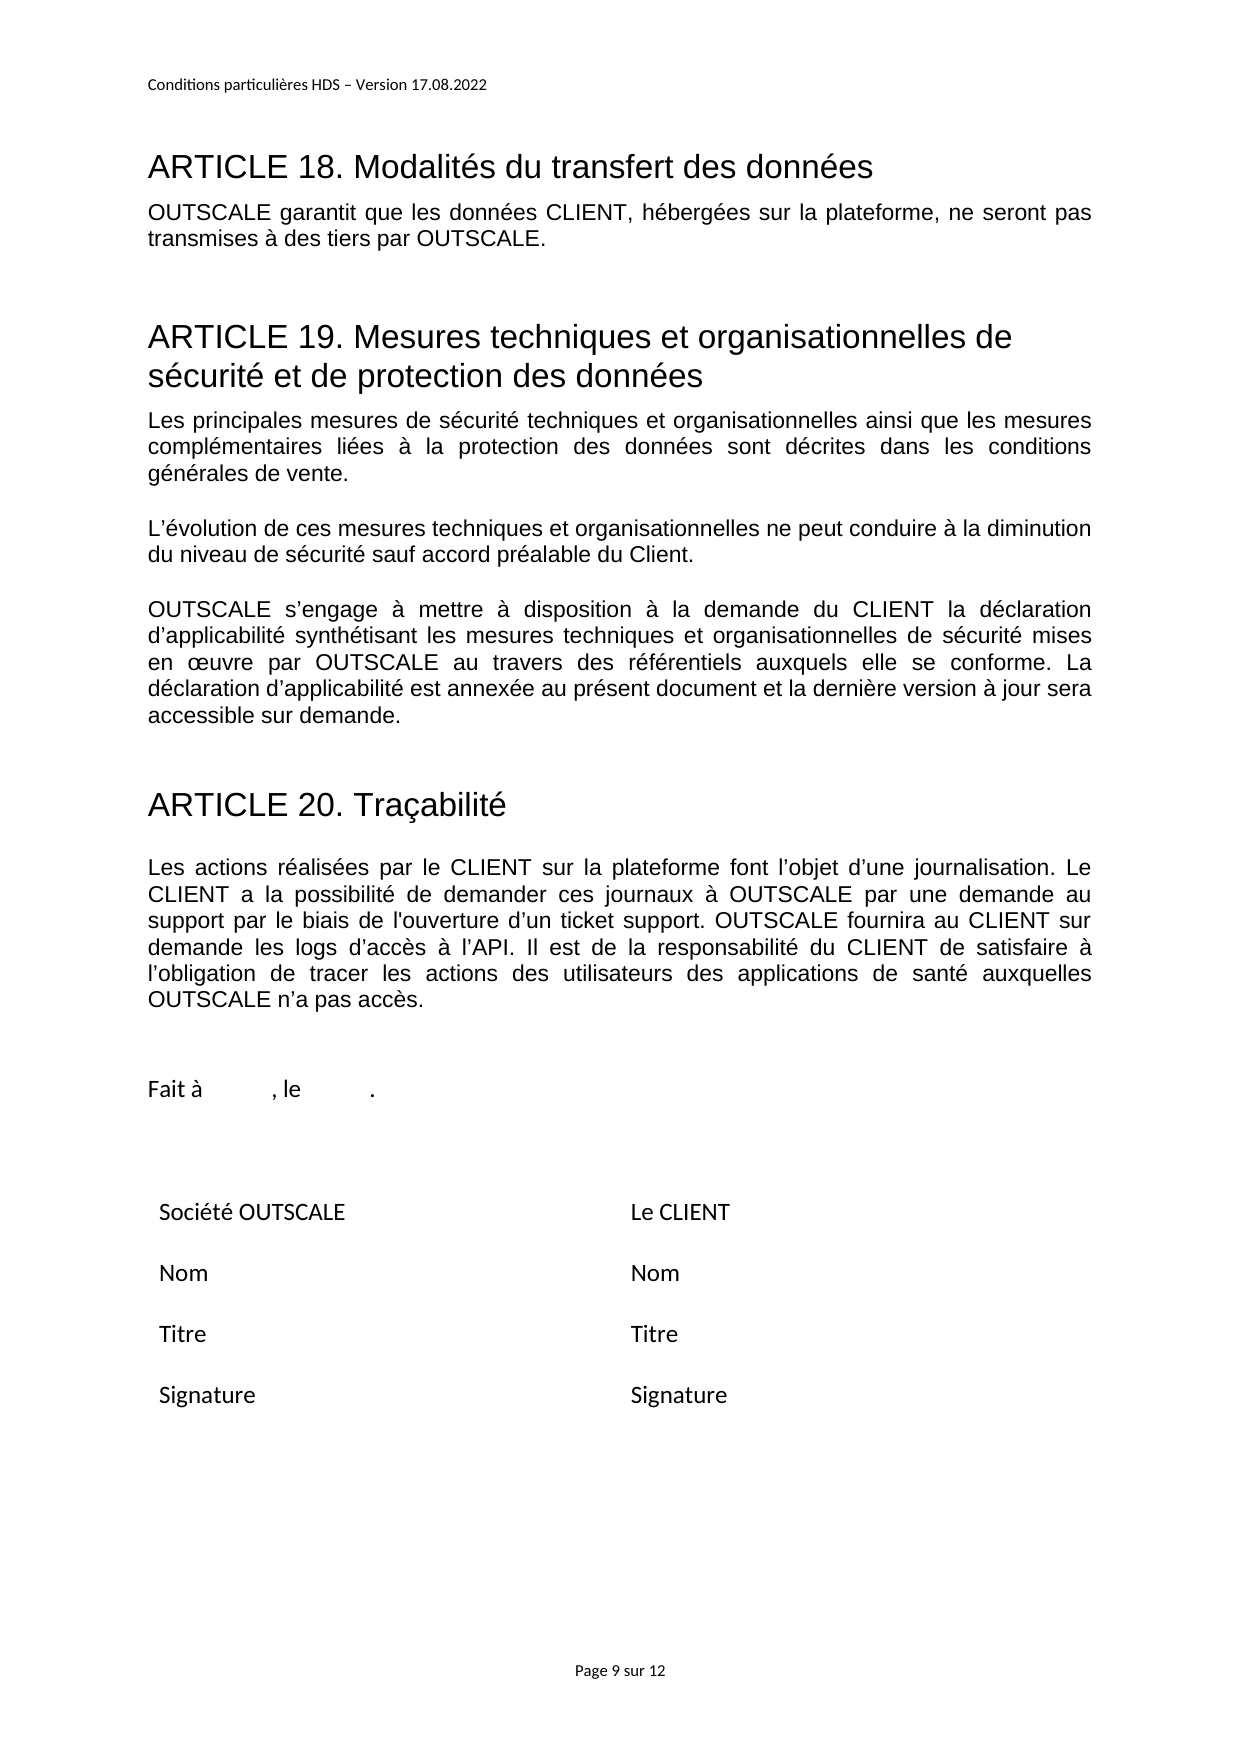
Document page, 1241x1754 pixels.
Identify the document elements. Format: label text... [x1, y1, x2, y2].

text ARTICLE 20. Traçabilité [148, 785, 1093, 824]
text ARTICLE 19. Mesures techniques et organisationnelles de sécurité et de protection des données [148, 317, 1093, 394]
text OUTSCALE s’engage à mettre à disposition à la demande du CLIENT la déclaration d’applicabilité synthétisant les mesures techniques et organisationnelles de sécurité mises en œuvre par OUTSCALE au travers des référentiels auxquels elle se conforme. La déclaration d’applicabilité est annexée au présent document et la dernière version à jour sera accessible sur demande. [148, 596, 1093, 728]
text OUTSCALE garantit que les données CLIENT, hébergées sur la plateforme, ne seront pas transmises à des tiers par OUTSCALE. [148, 198, 1093, 251]
table_header Le CLIENT Nom Titre Signature [619, 1196, 1091, 1440]
text ARTICLE 18. Modalités du transfert des données [148, 148, 1093, 186]
text Fait à , le . [148, 1073, 1093, 1104]
text Les actions réalisées par le CLIENT sur la plateforme font l’objet d’une journalisation. Le CLIENT a la possibilité de demander ces journaux à OUTSCALE par une demande au support par le biais de l'ouverture d’un ticket support. OUTSCALE fournira au CLIENT sur demande les logs d’accès à l’API. Il est de la responsabilité du CLIENT de satisfaire à l’obligation de tracer les actions des utilisateurs des applications de santé auxquelles OUTSCALE n’a pas accès. [148, 854, 1093, 1012]
text L’évolution de ces mesures techniques et organisationnelles ne peut conduire à la diminution du niveau de sécurité sauf accord préalable du Client. [148, 515, 1093, 567]
text Les principales mesures de sécurité techniques et organisationnelles ainsi que les mesures complémentaires liées à la protection des données sont décrites dans les conditions générales de vente. [148, 407, 1093, 486]
table_header Société OUTSCALE Nom Titre Signature [148, 1196, 619, 1440]
